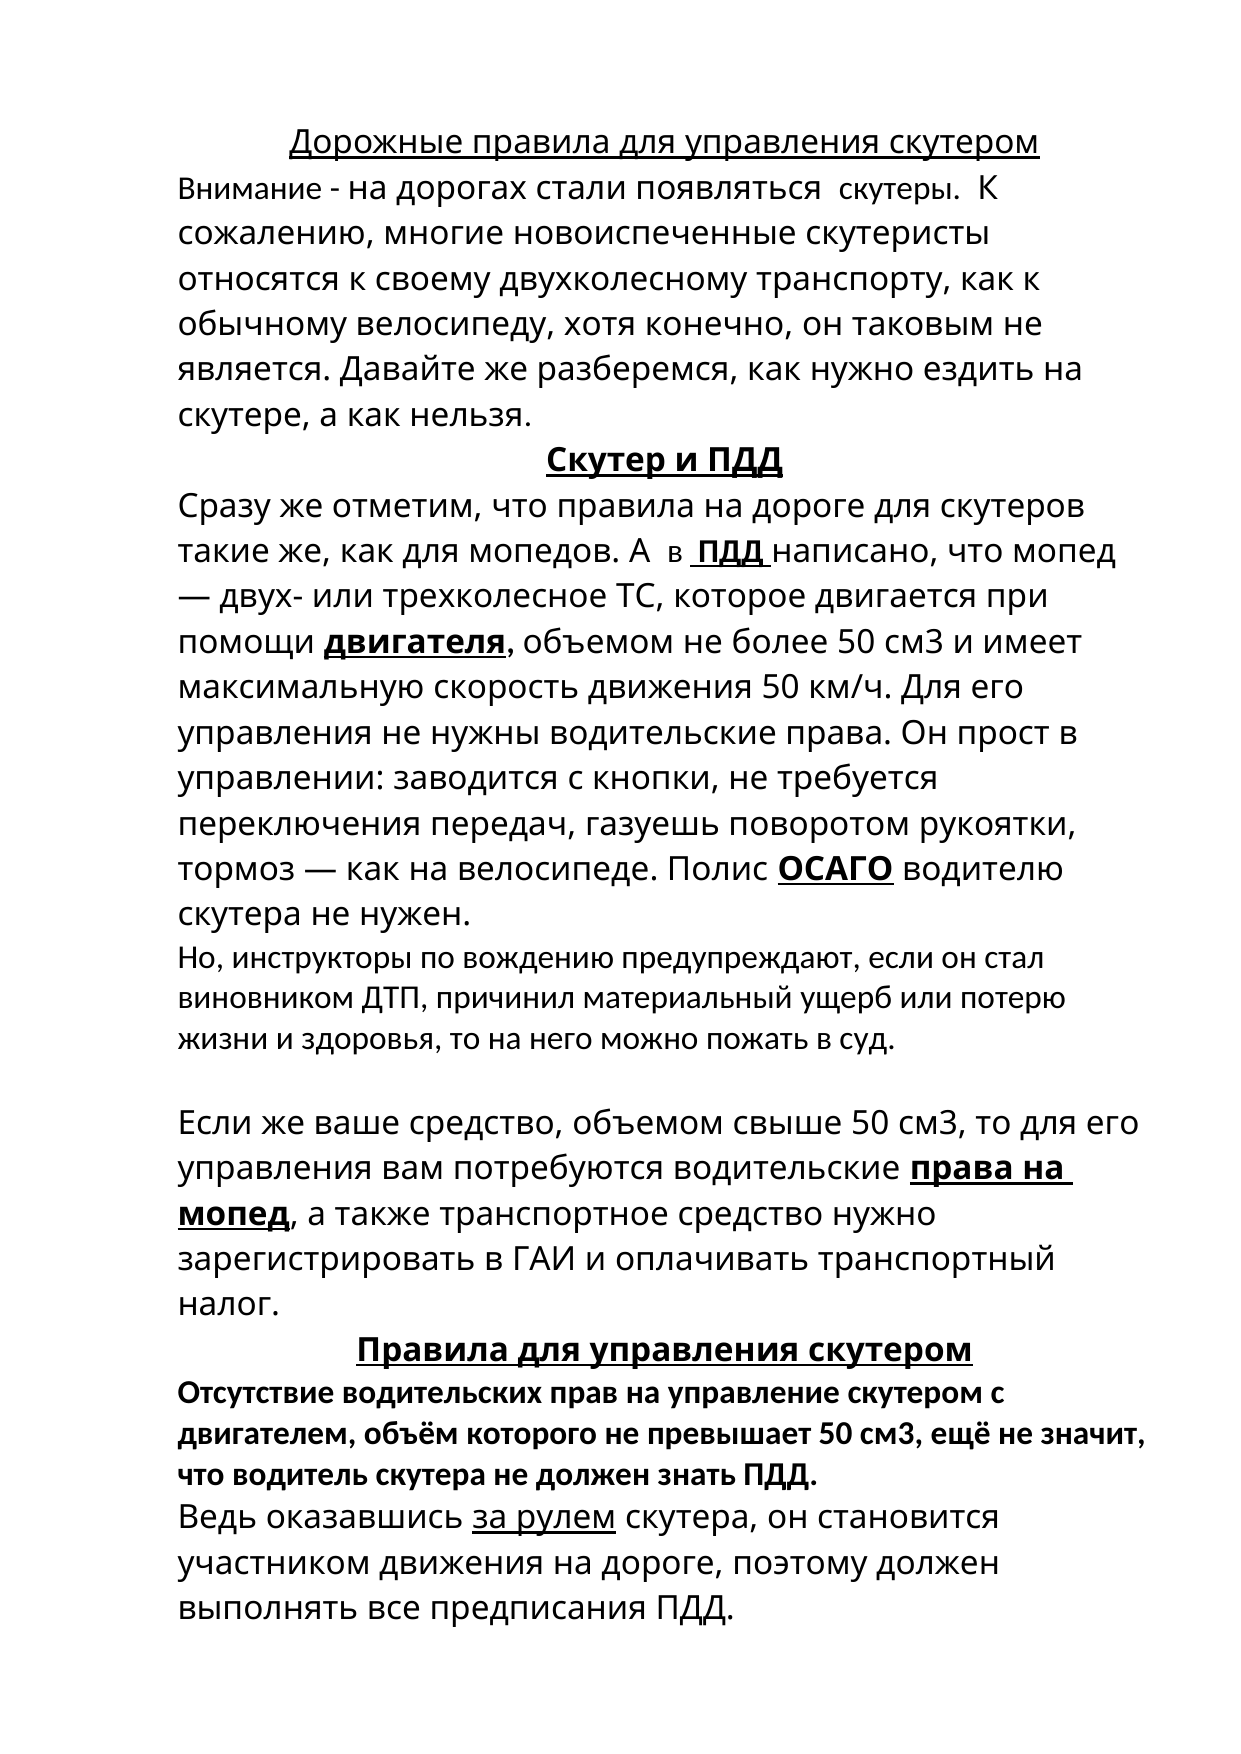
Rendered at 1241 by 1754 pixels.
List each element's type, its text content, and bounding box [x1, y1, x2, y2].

text Сразу же отметим, что правила на дороге для скутеров такие же, как для мопедов. А в ПДД написано, что мопед — двух- или трехколесное ТС, которое двигается при помощи двигателя, объемом не более 50 см3 и имеет максимальную скорость движения 50 км/ч. Для его управления не нужны водительские права. Он прост в управлении: заводится с кнопки, не требуется переключения передач, газуешь поворотом рукоятки, тормоз — как на велосипеде. Полис ОСАГО водителю скутера не нужен. [177, 481, 1152, 936]
text Дорожные правила для управления скутером [177, 118, 1152, 163]
text Ведь оказавшись за рулем скутера, он становится участником движения на дороге, поэтому должен выполнять все предписания ПДД. [177, 1493, 1152, 1629]
text Но, инструкторы по вождению предупреждают, если он стал виновником ДТП, причинил материальный ущерб или потерю жизни и здоровья, то на него можно пожать в суд. [177, 936, 1152, 1058]
text Отсутствие водительских прав на управление скутером с двигателем, объём которого не превышает 50 см3, ещё не значит, что водитель скутера не должен знать ПДД. [177, 1371, 1152, 1493]
text Правила для управления скутером [177, 1326, 1152, 1371]
text Если же ваше средство, объемом свыше 50 см3, то для его управления вам потребуются водительские права на мопед, а также транспортное средство нужно зарегистрировать в ГАИ и оплачивать транспортный налог. [177, 1098, 1152, 1326]
text Скутер и ПДД [177, 436, 1152, 481]
text Внимание - на дорогах стали появляться скутеры. К сожалению, многие новоиспеченные скутеристы относятся к своему двухколесному транспорту, как к обычному велосипеду, хотя конечно, он таковым не является. Давайте же разберемся, как нужно ездить на скутере, а как нельзя. [177, 163, 1152, 436]
